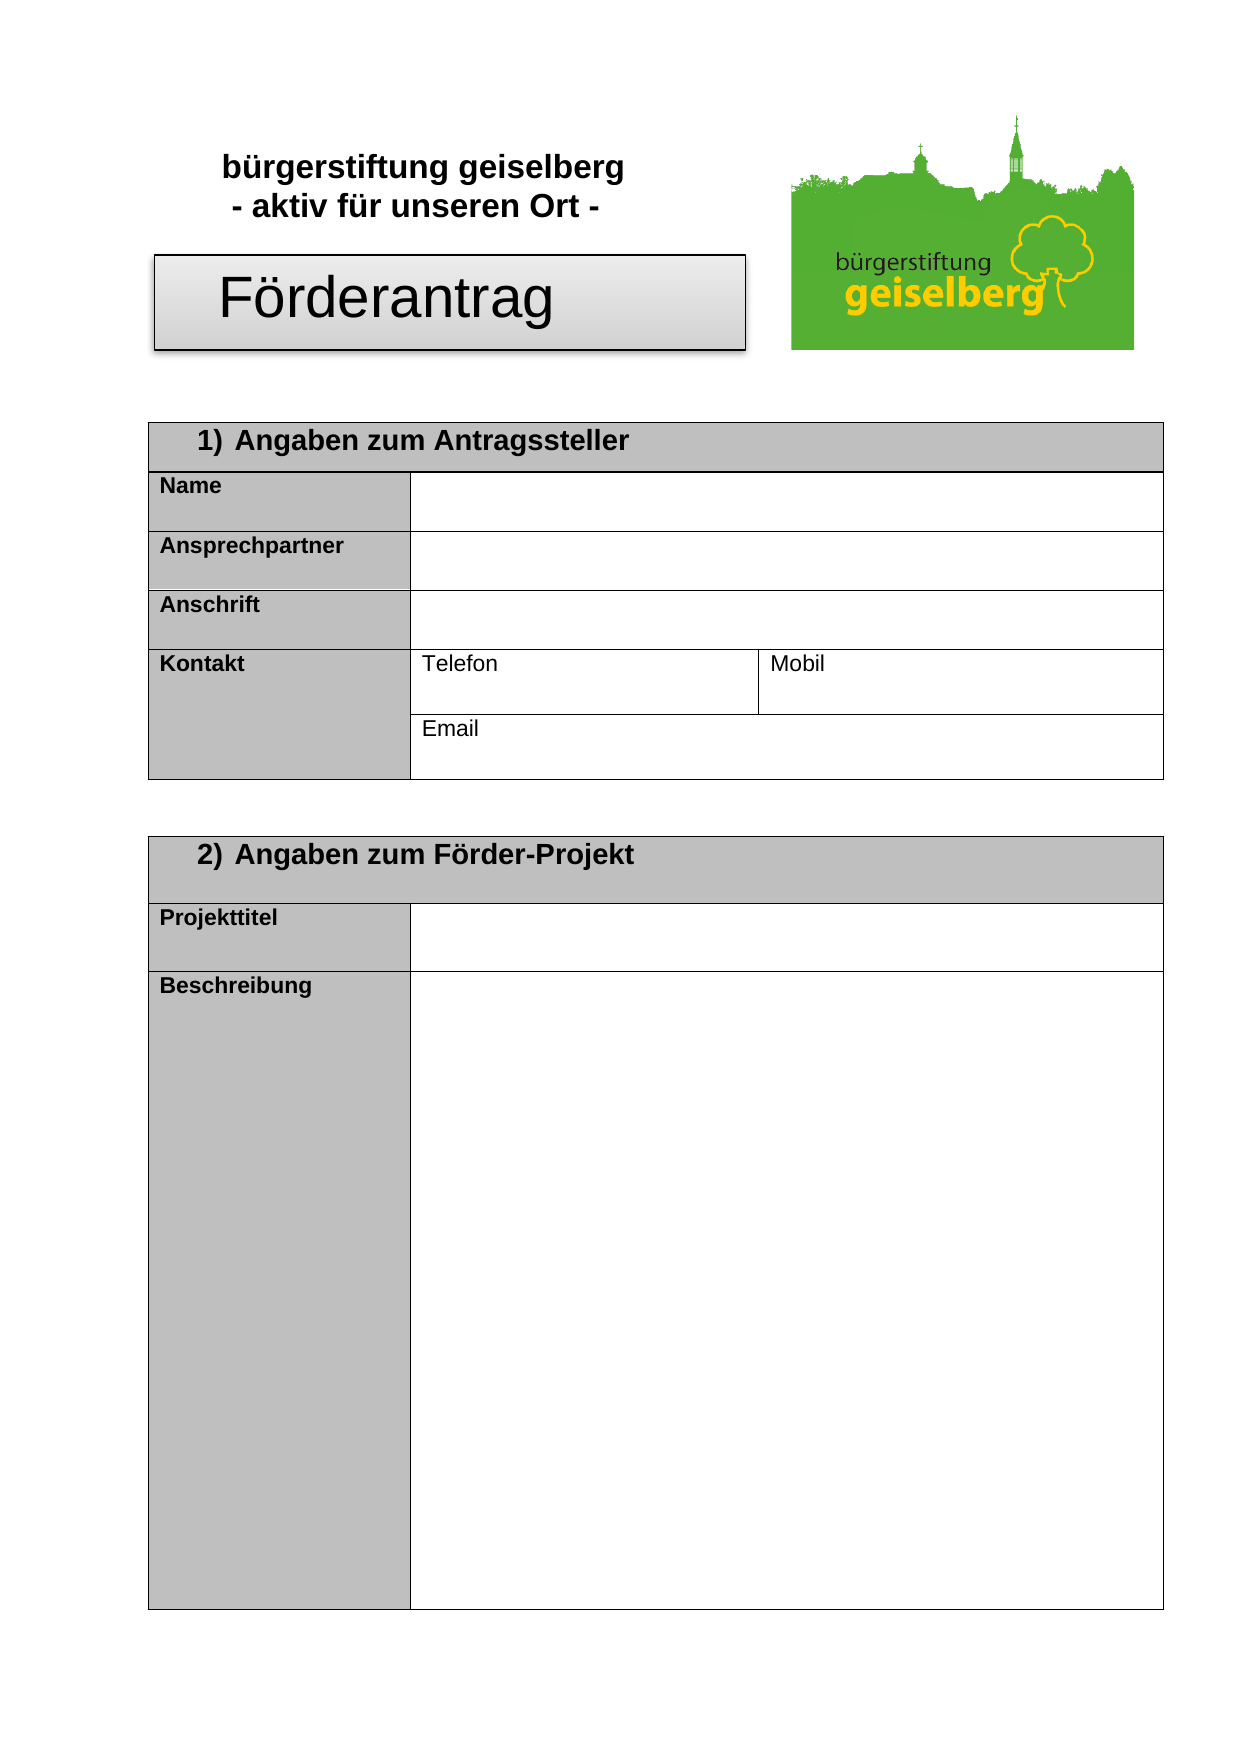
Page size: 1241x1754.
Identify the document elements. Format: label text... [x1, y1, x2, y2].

table_cell Email [411, 715, 1163, 779]
table_cell [411, 972, 1163, 1609]
table_cell Projekttitel [149, 904, 410, 971]
table_header Angaben zum Antragssteller [149, 423, 1163, 471]
table_cell Mobil [759, 650, 1163, 714]
table_header Angaben zum Förder-Projekt [149, 837, 1163, 903]
table_cell [411, 904, 1163, 971]
table_cell [411, 591, 1163, 649]
table_cell Ansprechpartner [149, 532, 410, 589]
table_cell Anschrift [149, 591, 410, 649]
table_cell Kontakt [149, 650, 410, 779]
table_cell Name [149, 473, 410, 531]
table_cell [411, 473, 1163, 531]
table_cell [411, 532, 1163, 589]
text bürgerstiftung geiselberg [221, 148, 1093, 186]
table_cell Beschreibung [149, 972, 410, 1609]
table_cell Telefon [411, 650, 758, 714]
text - aktiv für unseren Ort - [185, 186, 1093, 224]
picture [791, 105, 1135, 350]
